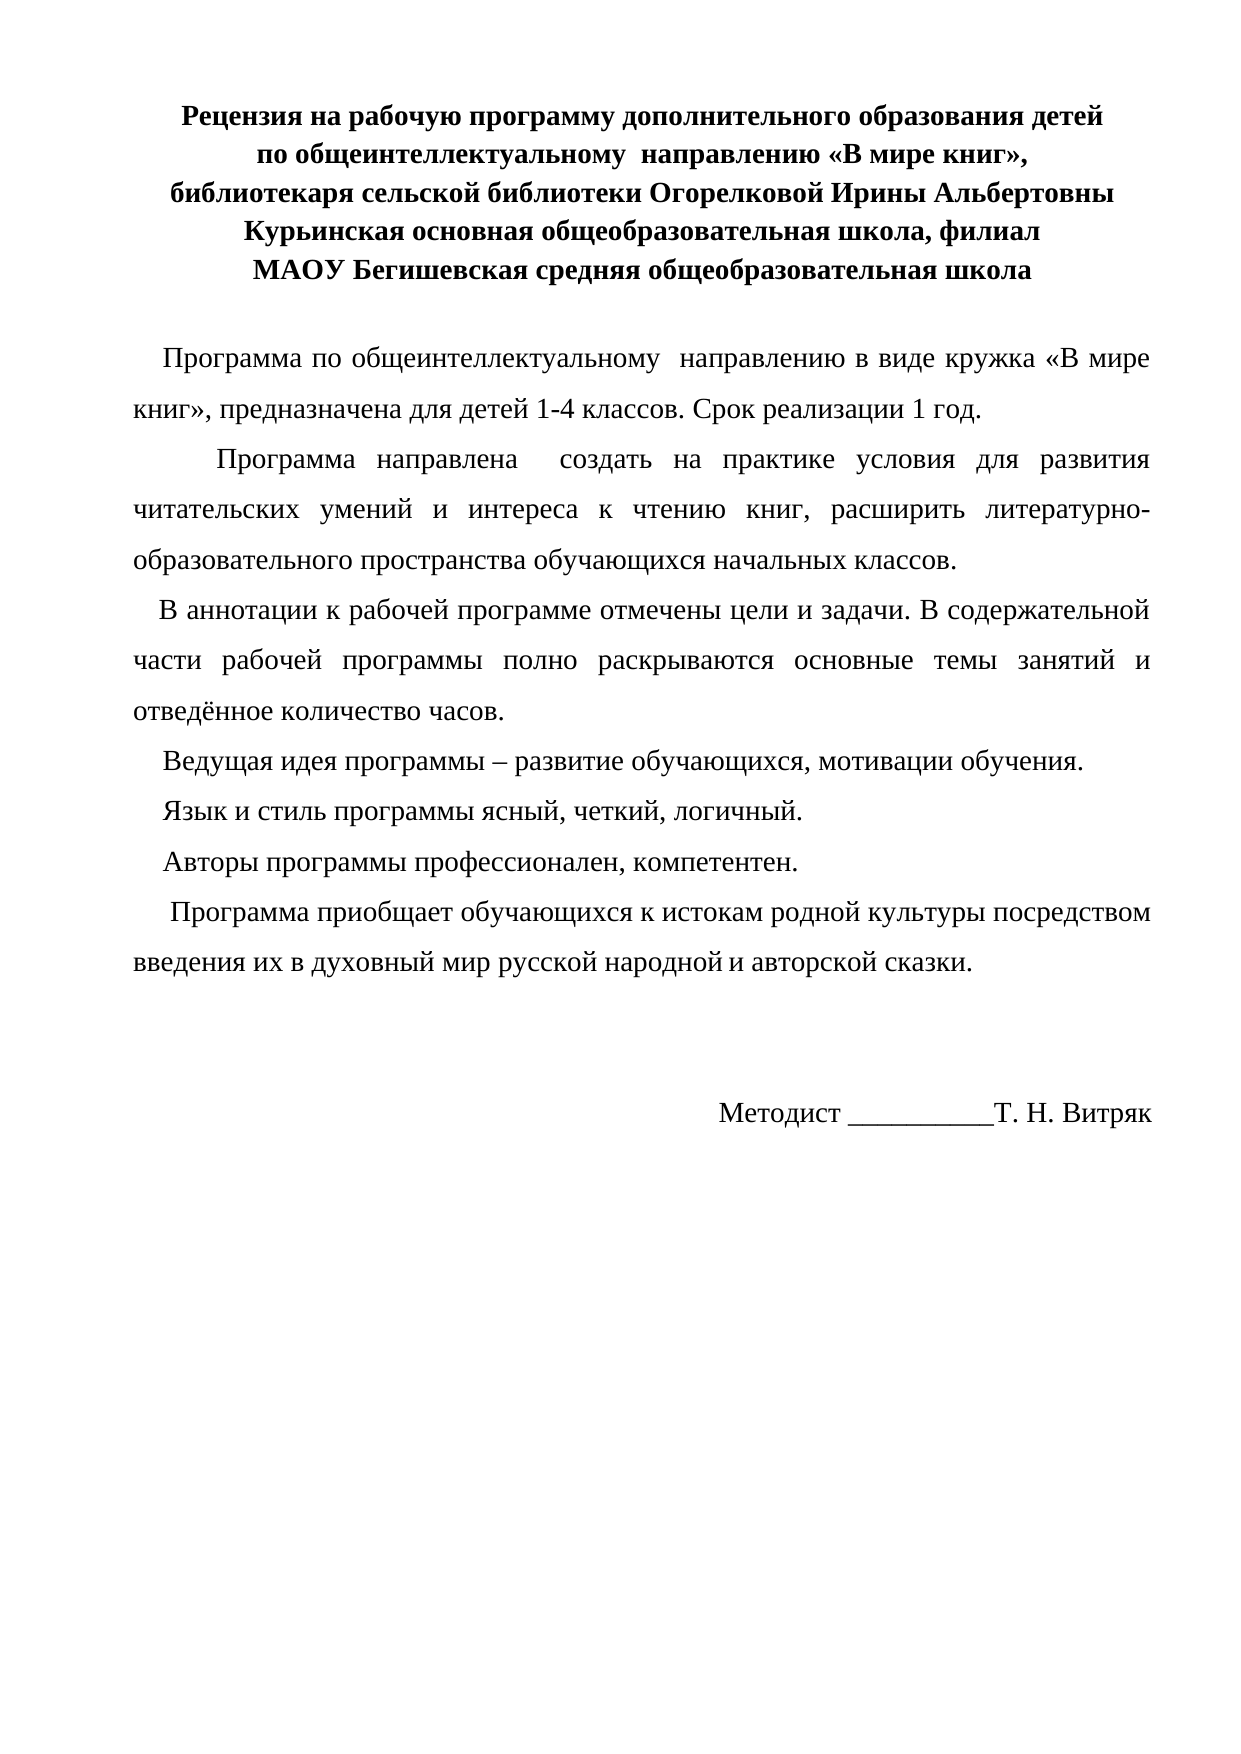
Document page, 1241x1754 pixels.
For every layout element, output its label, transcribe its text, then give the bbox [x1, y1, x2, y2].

text Программа направлена создать на практике условия для развития читательских умений и интереса к чтению книг, расширить литературно-образовательного пространства обучающихся начальных классов. [133, 441, 1152, 575]
text Ведущая идея программы – развитие обучающихся, мотивации обучения. [133, 743, 1152, 777]
text по общеинтеллектуальному направлению «В мире книг», [133, 136, 1152, 170]
text Язык и стиль программы ясный, четкий, логичный. [133, 793, 1152, 827]
text библиотекаря сельской библиотеки Огорелковой Ирины Альбертовны [133, 175, 1152, 208]
text Методист __________Т. Н. Витряк [133, 1095, 1152, 1129]
text Рецензия на рабочую программу дополнительного образования детей [133, 98, 1152, 131]
text МАОУ Бегишевская средняя общеобразовательная школа [133, 252, 1152, 285]
text Программа по общеинтеллектуальному направлению в виде кружка «В мире книг», предназначена для детей 1-4 классов. Срок реализации 1 год. [133, 341, 1152, 424]
text В аннотации к рабочей программе отмечены цели и задачи. В содержательной части рабочей программы полно раскрываются основные темы занятий и отведённое количество часов. [133, 592, 1152, 726]
text Авторы программы профессионален, компетентен. [133, 844, 1152, 877]
text Программа приобщает обучающихся к истокам родной культуры посредством введения их в духовный мир русской народной и авторской сказки. [133, 894, 1152, 978]
text Курьинская основная общеобразовательная школа, филиал [133, 213, 1152, 247]
